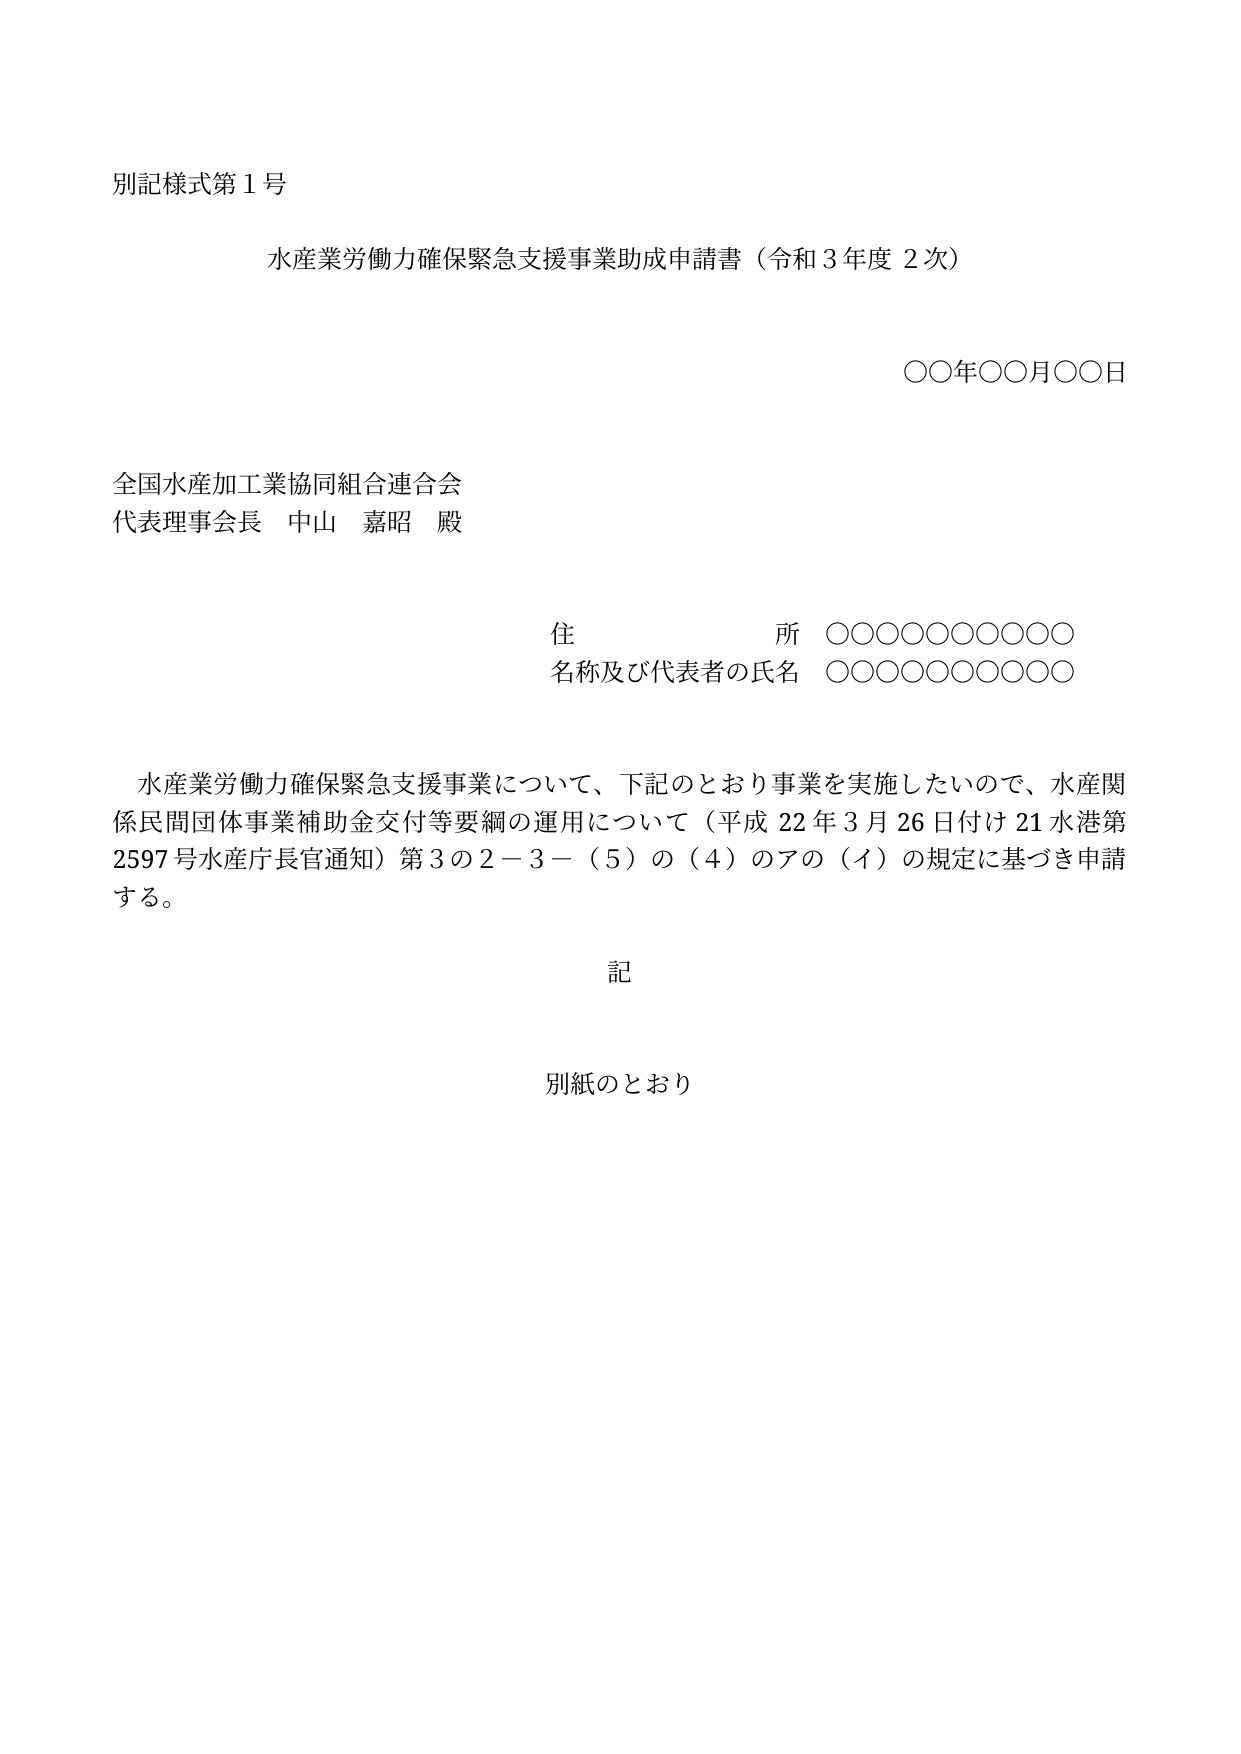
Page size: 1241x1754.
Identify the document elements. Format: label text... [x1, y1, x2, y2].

text 代表理事会長 中山 嘉昭 殿 [112, 502, 1128, 539]
text 住 所 〇〇〇〇〇〇〇〇〇〇 [343, 614, 1128, 652]
text 別紙のとおり [112, 1064, 1128, 1102]
subtitle 記 [112, 952, 1128, 989]
text 名称及び代表者の氏名 〇〇〇〇〇〇〇〇〇〇 [343, 652, 1128, 689]
text 〇〇年〇〇月〇〇日 [112, 352, 1128, 389]
text 水産業労働力確保緊急支援事業助成申請書（令和３年度 ２次） [112, 239, 1128, 277]
text 全国水産加工業協同組合連合会 [112, 464, 1128, 502]
text 別記様式第１号 [112, 164, 1128, 202]
text 水産業労働力確保緊急支援事業について、下記のとおり事業を実施したいので、水産関係民間団体事業補助金交付等要綱の運用について（平成22年３月26日付け21水港第2597号水産庁長官通知）第３の２－３－（５）の（４）のアの（イ）の規定に基づき申請する。 [112, 764, 1128, 914]
